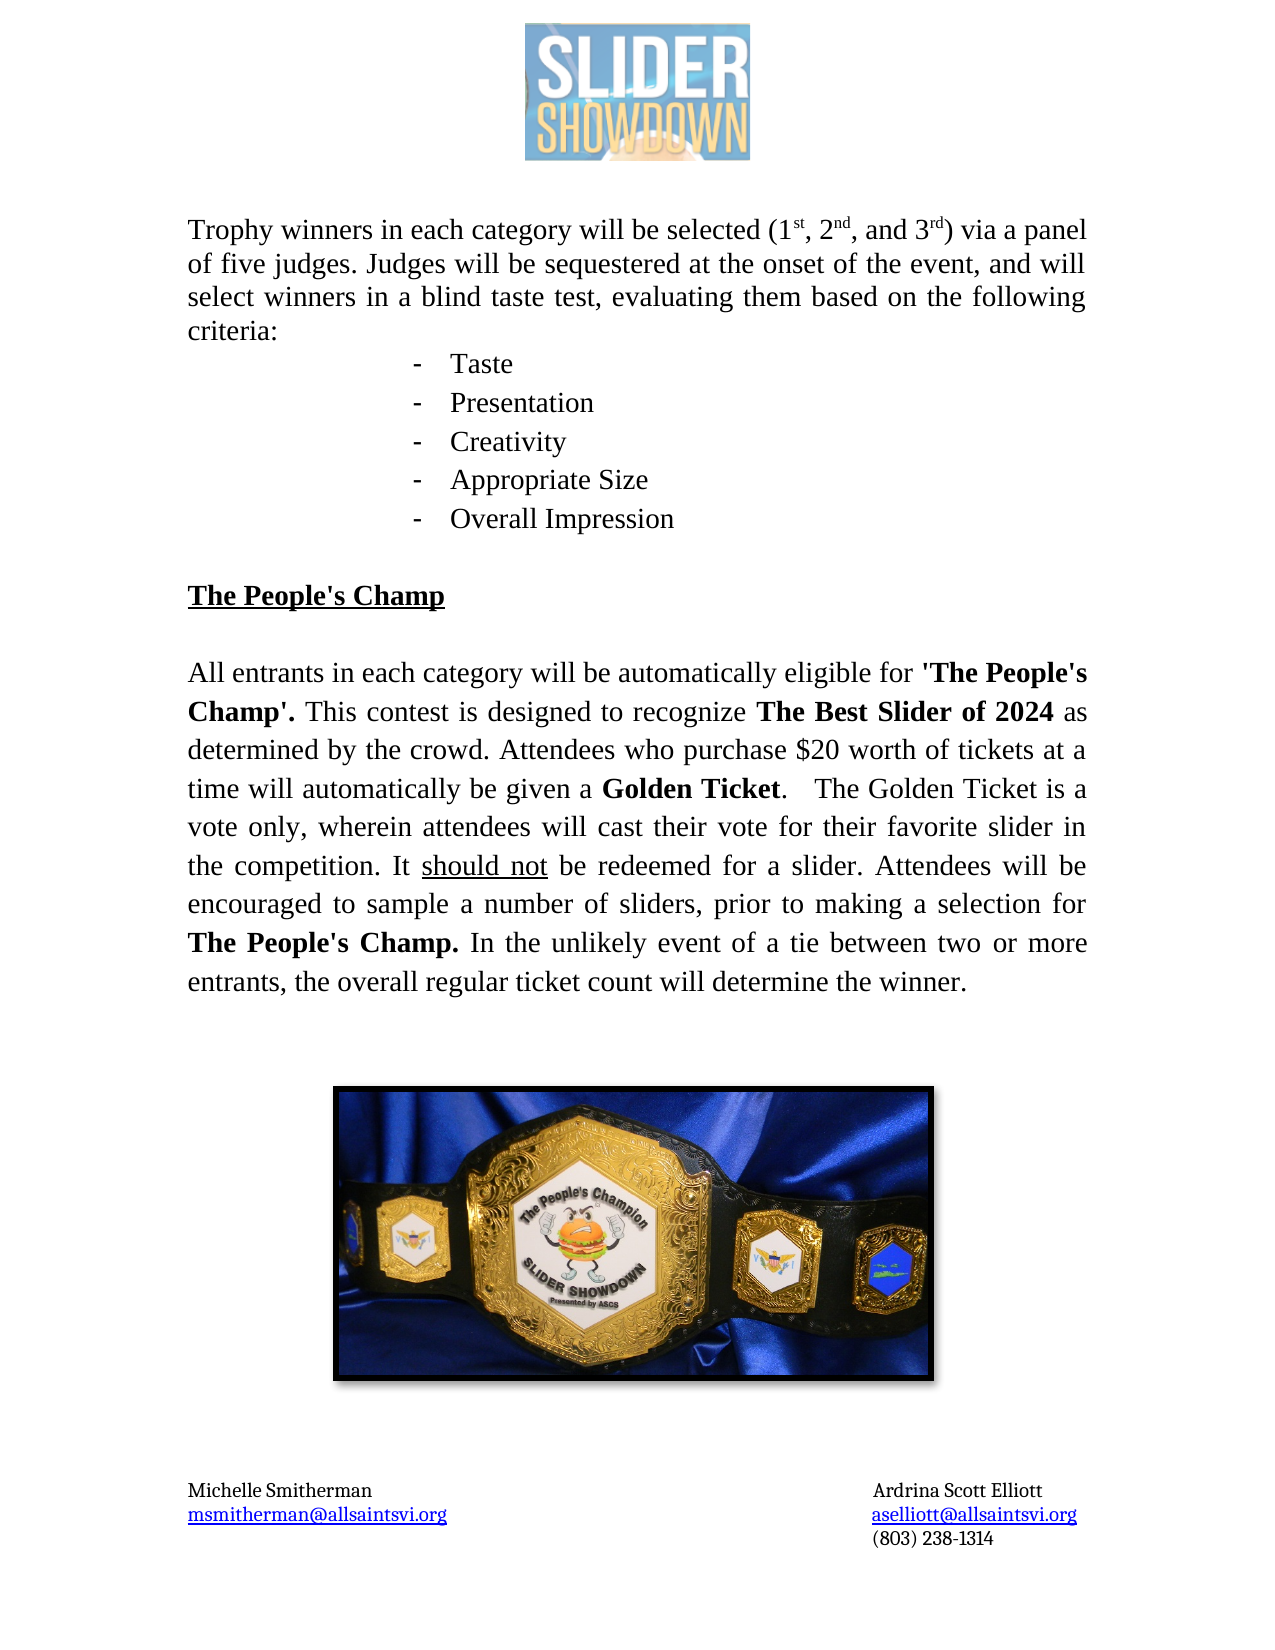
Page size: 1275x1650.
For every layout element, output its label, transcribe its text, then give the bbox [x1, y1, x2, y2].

list Appropriate Size [412, 462, 1087, 496]
list Creativity [412, 424, 1087, 457]
text All entrants in each category will be automatically eligible for 'The People's Champ'. This contest is designed to recognize The Best Slider of 2024 as determined by the crowd. Attendees who purchase $20 worth of tickets at a time will automatically be given a Golden Ticket. The Golden Ticket is a vote only, wherein attendees will cast their vote for their favorite slider in the competition. It should not be redeemed for a slider. Attendees will be encouraged to sample a number of sliders, prior to making a selection for The People's Champ. In the unlikely event of a tie between two or more entrants, the overall regular ticket count will determine the winner. [187, 655, 1087, 997]
text Trophy winners in each category will be selected (1st, 2nd, and 3rd) via a panel of five judges. Judges will be sequestered at the onset of the event, and will select winners in a blind taste test, evaluating them based on the following criteria: [187, 212, 1087, 346]
text The People's Champ [187, 578, 1087, 612]
list Taste [412, 346, 1087, 380]
picture [525, 23, 750, 161]
list Presentation [412, 385, 1087, 419]
picture [339, 1092, 928, 1375]
list Overall Impression [412, 501, 1087, 535]
